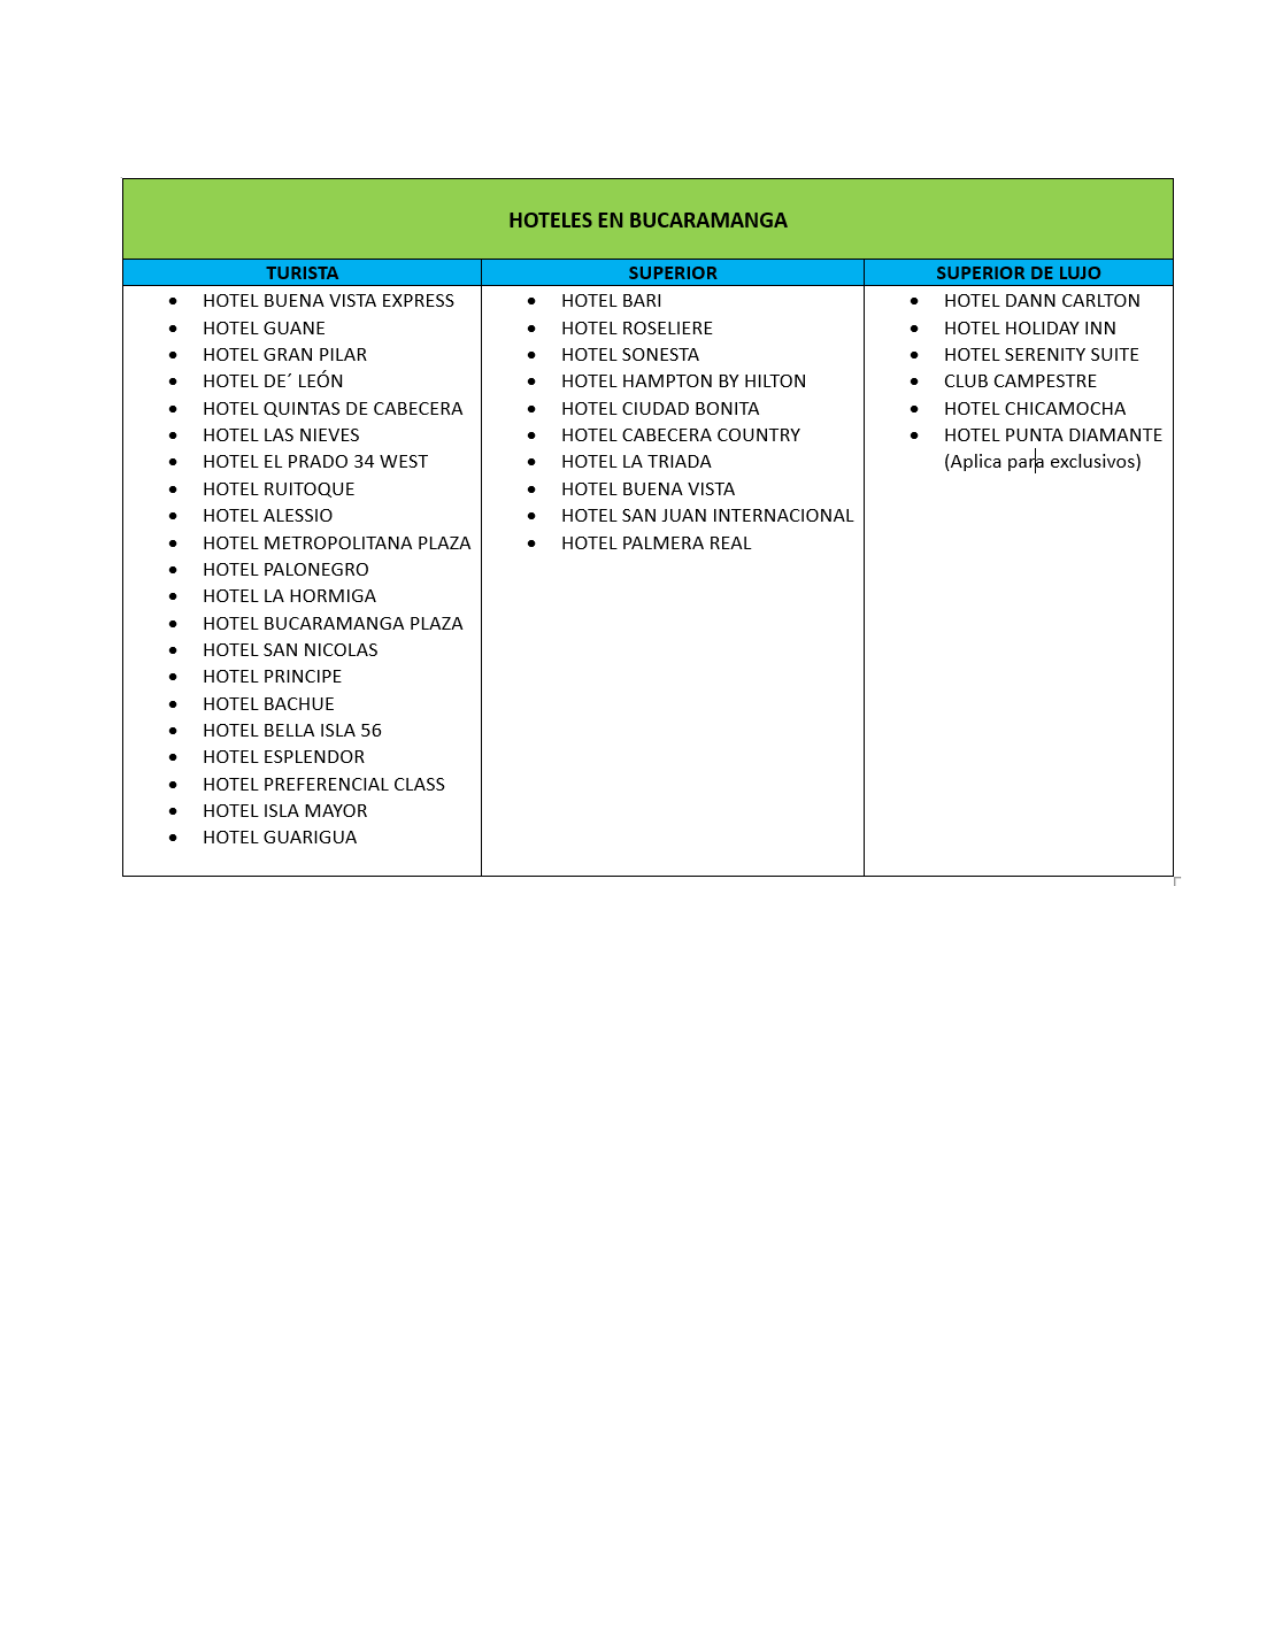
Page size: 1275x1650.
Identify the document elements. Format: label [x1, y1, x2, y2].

picture [120, 177, 1182, 886]
